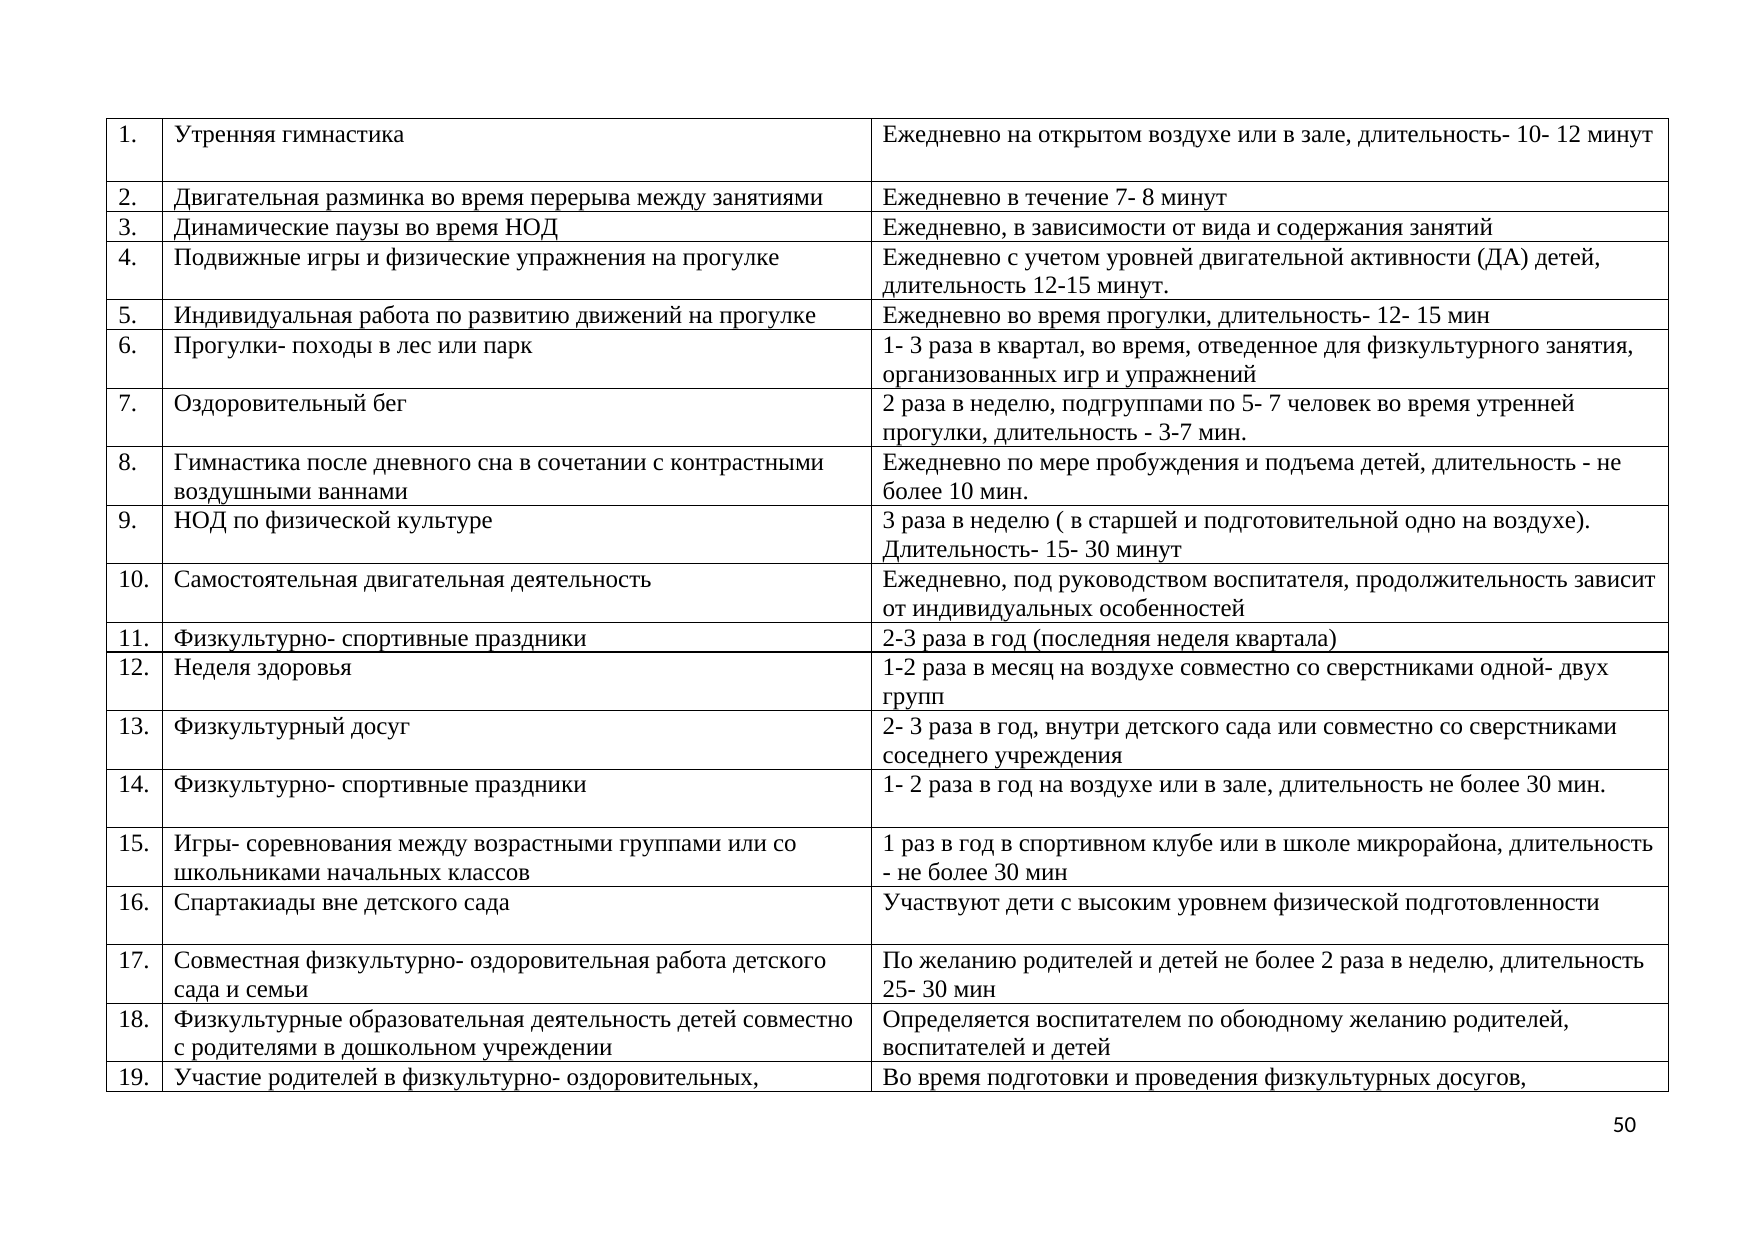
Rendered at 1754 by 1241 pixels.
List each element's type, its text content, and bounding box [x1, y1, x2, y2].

table_cell 12. [107, 653, 162, 710]
table_cell Динамические паузы во время НОД [163, 212, 871, 241]
table_cell 3. [107, 212, 162, 241]
table_cell НОД по физической культуре [163, 506, 871, 563]
table_cell 4. [107, 242, 162, 299]
table_cell 1. [107, 119, 162, 181]
table_cell Спартакиады вне детского сада [163, 887, 871, 944]
table_cell Участвуют дети с высоким уровнем физической подготовленности [872, 887, 1668, 944]
table_cell 14. [107, 770, 162, 827]
table_cell 18. [107, 1004, 162, 1061]
table_cell Совместная физкультурно- оздоровительная работа детского сада и семьи [163, 945, 871, 1003]
table_cell Двигательная разминка во время перерыва между занятиями [163, 182, 871, 211]
table_cell Физкультурно- спортивные праздники [163, 623, 871, 651]
table_cell 11. [107, 623, 162, 651]
table_cell Подвижные игры и физические упражнения на прогулке [163, 242, 871, 299]
table_cell Игры- соревнования между возрастными группами или со школьниками начальных классов [163, 828, 871, 886]
table_cell 8. [107, 447, 162, 504]
table_cell 15. [107, 828, 162, 886]
table_cell 16. [107, 887, 162, 944]
table_cell Ежедневно с учетом уровней двигательной активности (ДА) детей, длительность 12-15 минут. [872, 242, 1668, 299]
table_cell Неделя здоровья [163, 653, 871, 710]
table_cell Ежедневно по мере пробуждения и подъема детей, длительность - не более 10 мин. [872, 447, 1668, 504]
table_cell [872, 1062, 1668, 1091]
table_cell Ежедневно в течение 7- 8 минут [872, 182, 1668, 211]
table_cell 17. [107, 945, 162, 1003]
table_cell Индивидуальная работа по развитию движений на прогулке [163, 300, 871, 329]
table_cell Ежедневно, в зависимости от вида и содержания занятий [872, 212, 1668, 241]
table_cell Самостоятельная двигательная деятельность [163, 564, 871, 622]
table_cell Физкультурно- спортивные праздники [163, 770, 871, 827]
table_cell Ежедневно на открытом воздухе или в зале, длительность- 10- 12 минут [872, 119, 1668, 181]
table_cell Физкультурные образовательная деятельность детей совместно с родителями в дошкольном учреждении [163, 1004, 871, 1061]
table_cell Гимнастика после дневного сна в сочетании с контрастными воздушными ваннами [163, 447, 871, 504]
table_cell 1-2 раза в месяц на воздухе совместно со сверстниками одной- двух групп [872, 653, 1668, 710]
table_cell По желанию родителей и детей не более 2 раза в неделю, длительность 25- 30 мин [872, 945, 1668, 1003]
table_cell 13. [107, 711, 162, 768]
table_cell 9. [107, 506, 162, 563]
table_cell 2. [107, 182, 162, 211]
table_cell 6. [107, 330, 162, 387]
table_cell Ежедневно, под руководством воспитателя, продолжительность зависит от индивидуальных особенностей [872, 564, 1668, 622]
table_cell Определяется воспитателем по обоюдному желанию родителей, воспитателей и детей [872, 1004, 1668, 1061]
table_cell 1- 3 раза в квартал, во время, отведенное для физкультурного занятия, организованных игр и упражнений [872, 330, 1668, 387]
table_cell 2- 3 раза в год, внутри детского сада или совместно со сверстниками соседнего учреждения [872, 711, 1668, 768]
table_cell 1- 2 раза в год на воздухе или в зале, длительность не более 30 мин. [872, 770, 1668, 827]
table_cell Ежедневно во время прогулки, длительность- 12- 15 мин [872, 300, 1668, 329]
table_cell 10. [107, 564, 162, 622]
table_cell Прогулки- походы в лес или парк [163, 330, 871, 387]
table_cell 7. [107, 389, 162, 446]
table_cell Утренняя гимнастика [163, 119, 871, 181]
table_cell 2-3 раза в год (последняя неделя квартала) [872, 623, 1668, 651]
table_cell Оздоровительный бег [163, 389, 871, 446]
table_cell 1 раз в год в спортивном клубе или в школе микрорайона, длительность - не более 30 мин [872, 828, 1668, 886]
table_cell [163, 1062, 871, 1091]
table_cell 5. [107, 300, 162, 329]
table_cell Физкультурный досуг [163, 711, 871, 768]
table_cell 3 раза в неделю ( в старшей и подготовительной одно на воздухе). Длительность- 15- 30 минут [872, 506, 1668, 563]
table_cell 2 раза в неделю, подгруппами по 5- 7 человек во время утренней прогулки, длительность - 3-7 мин. [872, 389, 1668, 446]
table_cell 19. [107, 1062, 162, 1091]
